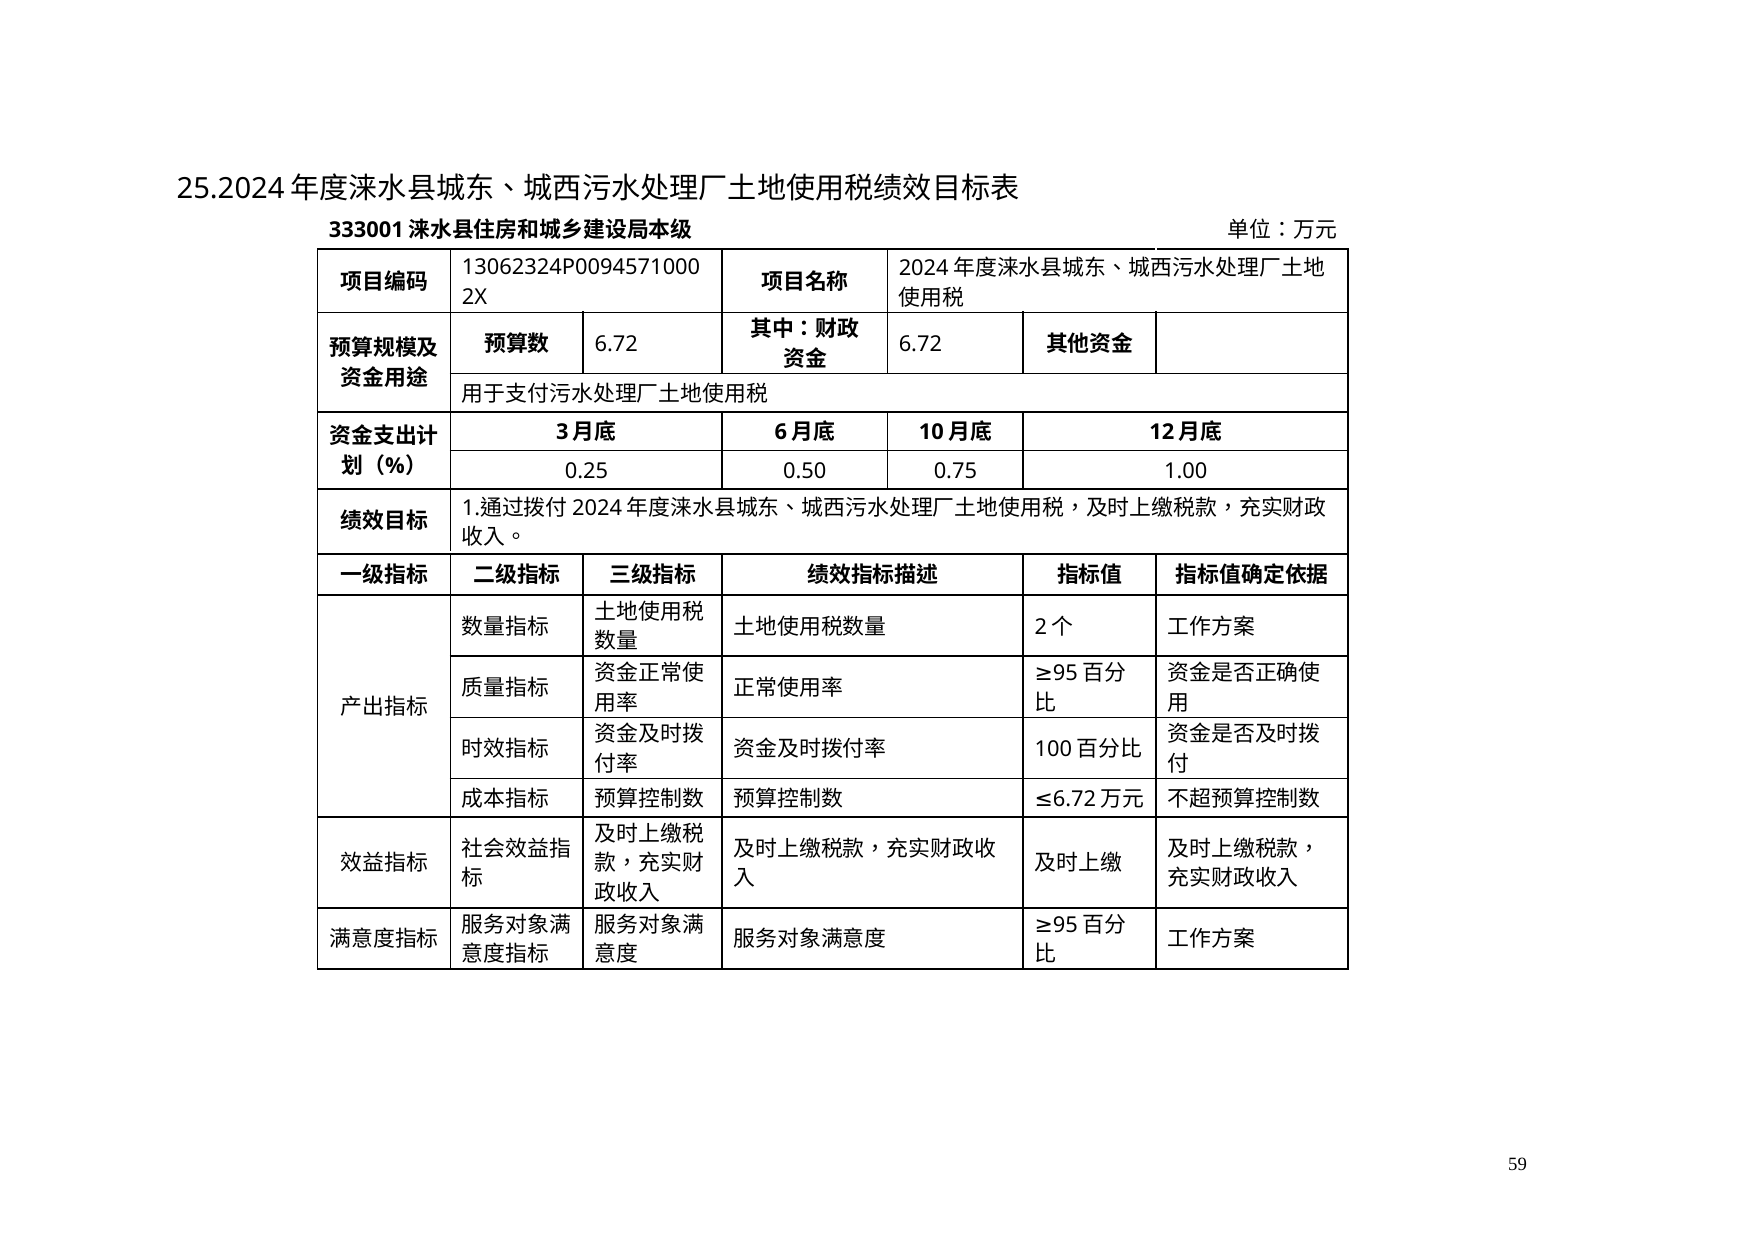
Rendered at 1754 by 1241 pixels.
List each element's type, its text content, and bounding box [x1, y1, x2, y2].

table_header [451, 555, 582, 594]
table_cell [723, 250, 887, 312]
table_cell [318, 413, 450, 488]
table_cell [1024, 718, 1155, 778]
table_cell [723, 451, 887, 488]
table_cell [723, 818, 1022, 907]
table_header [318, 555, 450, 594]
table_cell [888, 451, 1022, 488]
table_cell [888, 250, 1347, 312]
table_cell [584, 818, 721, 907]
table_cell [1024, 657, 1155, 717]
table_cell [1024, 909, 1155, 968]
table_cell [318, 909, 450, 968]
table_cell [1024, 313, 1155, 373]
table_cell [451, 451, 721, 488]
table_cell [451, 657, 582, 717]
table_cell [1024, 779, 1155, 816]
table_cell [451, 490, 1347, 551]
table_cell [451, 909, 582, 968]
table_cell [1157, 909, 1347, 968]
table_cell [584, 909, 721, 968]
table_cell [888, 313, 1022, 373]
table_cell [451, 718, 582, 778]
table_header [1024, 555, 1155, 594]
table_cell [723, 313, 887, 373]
text 25.2024年度涞水县城东、城西污水处理厂土地使用税绩效目标表 [118, 164, 1547, 207]
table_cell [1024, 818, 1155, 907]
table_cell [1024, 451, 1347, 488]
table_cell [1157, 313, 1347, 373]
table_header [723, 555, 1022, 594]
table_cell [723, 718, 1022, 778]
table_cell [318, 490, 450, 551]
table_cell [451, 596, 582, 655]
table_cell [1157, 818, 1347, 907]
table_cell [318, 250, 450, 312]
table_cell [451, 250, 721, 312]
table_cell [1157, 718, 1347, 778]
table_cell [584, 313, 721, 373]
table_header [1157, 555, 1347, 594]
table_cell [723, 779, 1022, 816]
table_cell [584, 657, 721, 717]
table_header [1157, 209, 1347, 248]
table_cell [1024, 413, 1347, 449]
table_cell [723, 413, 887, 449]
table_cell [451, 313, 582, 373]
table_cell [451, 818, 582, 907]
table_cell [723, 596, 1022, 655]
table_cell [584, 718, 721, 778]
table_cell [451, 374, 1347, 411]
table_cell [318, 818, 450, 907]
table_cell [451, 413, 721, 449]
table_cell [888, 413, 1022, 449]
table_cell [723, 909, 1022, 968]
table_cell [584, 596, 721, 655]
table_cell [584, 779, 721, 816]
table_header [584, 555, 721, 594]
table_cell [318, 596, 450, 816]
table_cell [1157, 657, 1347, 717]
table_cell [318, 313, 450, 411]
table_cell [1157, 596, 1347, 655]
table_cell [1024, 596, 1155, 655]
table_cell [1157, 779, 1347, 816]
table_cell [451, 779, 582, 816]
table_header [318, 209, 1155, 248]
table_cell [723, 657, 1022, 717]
